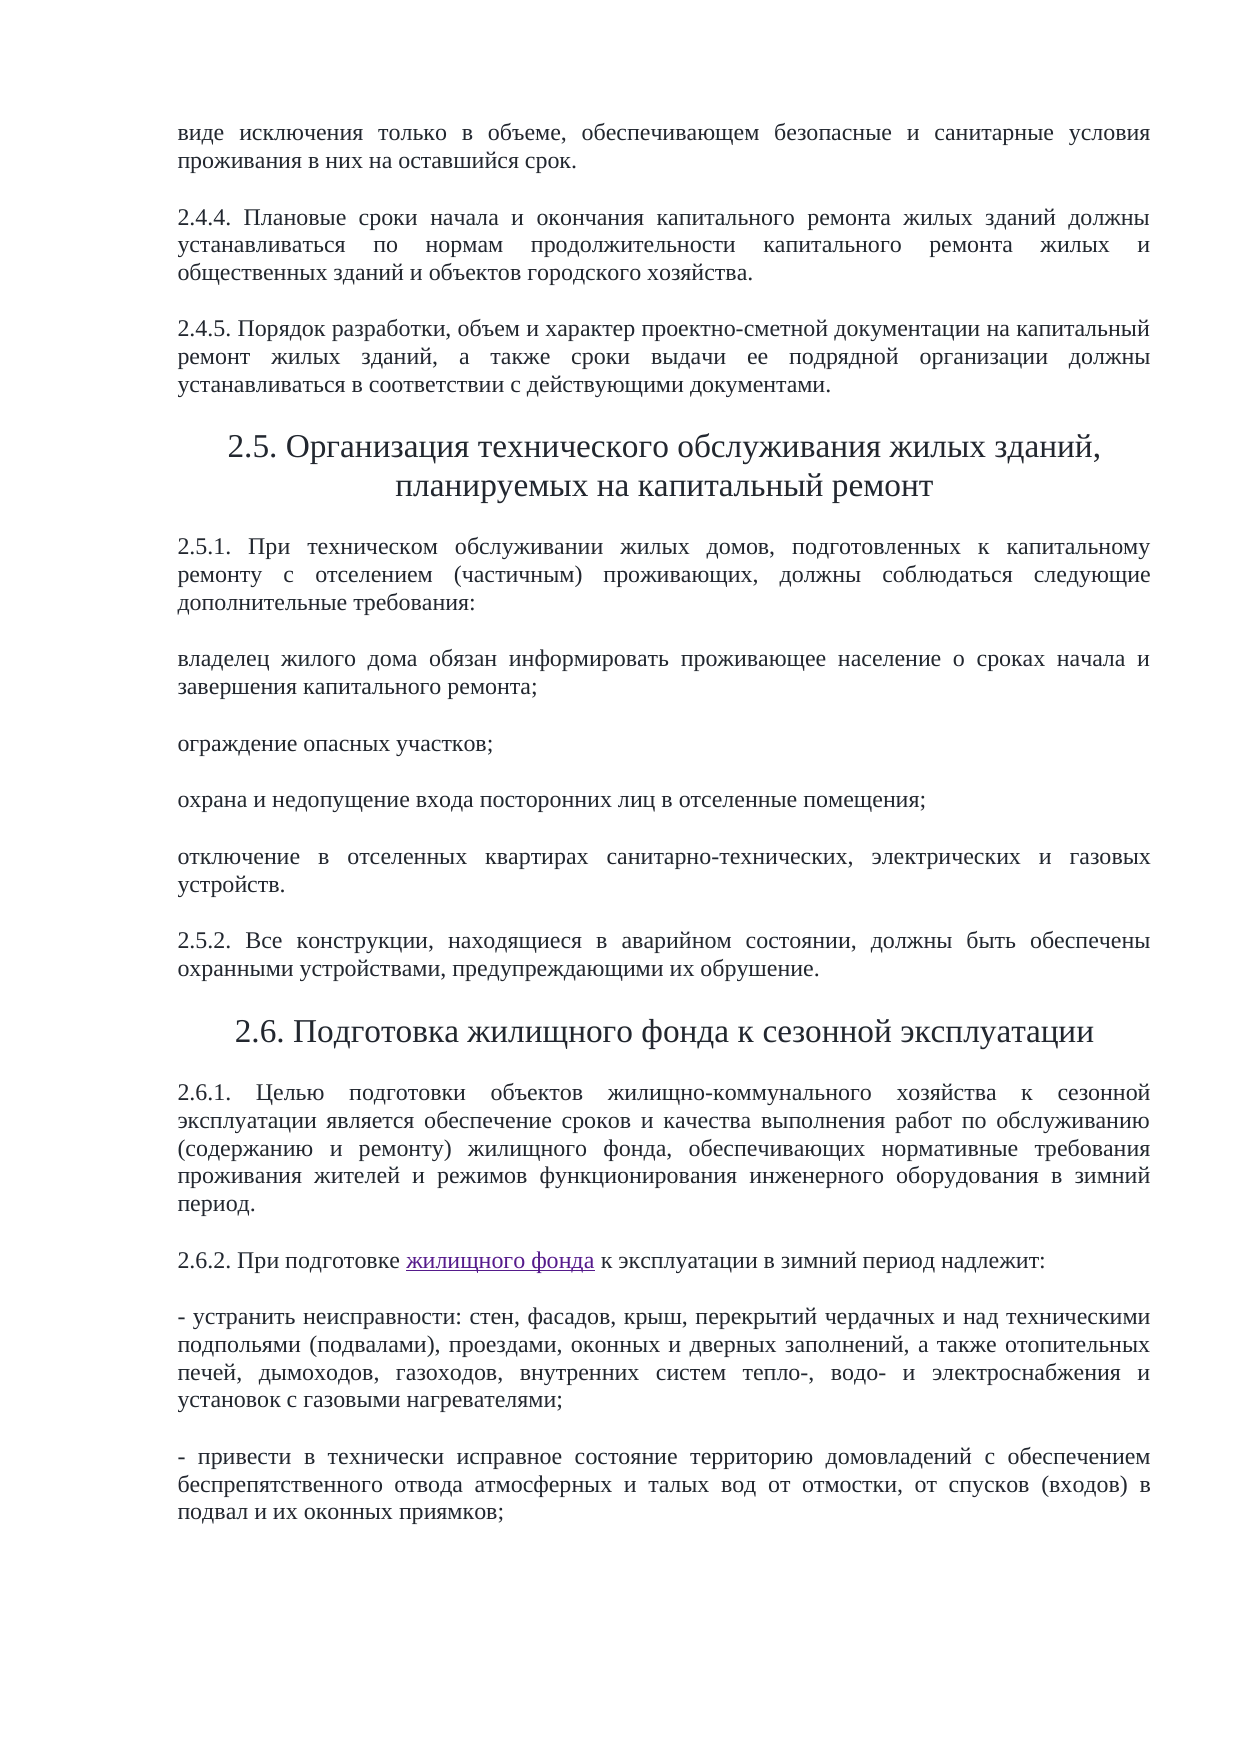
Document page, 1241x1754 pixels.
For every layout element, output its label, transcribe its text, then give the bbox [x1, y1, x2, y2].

text 2.5. Организация технического обслуживания жилых зданий, планируемых на капитальный ремонт [177, 426, 1152, 503]
text - привести в технически исправное состояние территорию домовладений с обеспечением беспрепятственного отвода атмосферных и талых вод от отмостки, от спусков (входов) в подвал и их оконных приямков; [177, 1442, 1152, 1525]
text - устранить неисправности: стен, фасадов, крыш, перекрытий чердачных и над техническими подпольями (подвалами), проездами, оконных и дверных заполнений, а также отопительных печей, дымоходов, газоходов, внутренних систем тепло-, водо- и электроснабжения и установок с газовыми нагревателями; [177, 1302, 1152, 1413]
text ограждение опасных участков; [177, 729, 1152, 756]
text 2.4.5. Порядок разработки, объем и характер проектно-сметной документации на капитальный ремонт жилых зданий, а также сроки выдачи ее подрядной организации должны устанавливаться в соответствии с действующими документами. [177, 314, 1152, 397]
text 2.6. Подготовка жилищного фонда к сезонной эксплуатации [177, 1011, 1152, 1049]
text 2.6.2. При подготовке жилищного фонда к эксплуатации в зимний период надлежит: [177, 1246, 1152, 1273]
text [177, 118, 1152, 173]
text 2.5.2. Все конструкции, находящиеся в аварийном состоянии, должны быть обеспечены охранными устройствами, предупреждающими их обрушение. [177, 927, 1152, 982]
text охрана и недопущение входа посторонних лиц в отселенные помещения; [177, 785, 1152, 813]
text 2.5.1. При техническом обслуживании жилых домов, подготовленных к капитальному ремонту с отселением (частичным) проживающих, должны соблюдаться следующие дополнительные требования: [177, 532, 1152, 615]
text владелец жилого дома обязан информировать проживающее население о сроках начала и завершения капитального ремонта; [177, 644, 1152, 699]
text 2.6.1. Целью подготовки объектов жилищно-коммунального хозяйства к сезонной эксплуатации является обеспечение сроков и качества выполнения работ по обслуживанию (содержанию и ремонту) жилищного фонда, обеспечивающих нормативные требования проживания жителей и режимов функционирования инженерного оборудования в зимний период. [177, 1078, 1152, 1216]
text 2.4.4. Плановые сроки начала и окончания капитального ремонта жилых зданий должны устанавливаться по нормам продолжительности капитального ремонта жилых и общественных зданий и объектов городского хозяйства. [177, 202, 1152, 285]
text отключение в отселенных квартирах санитарно-технических, электрических и газовых устройств. [177, 842, 1152, 897]
